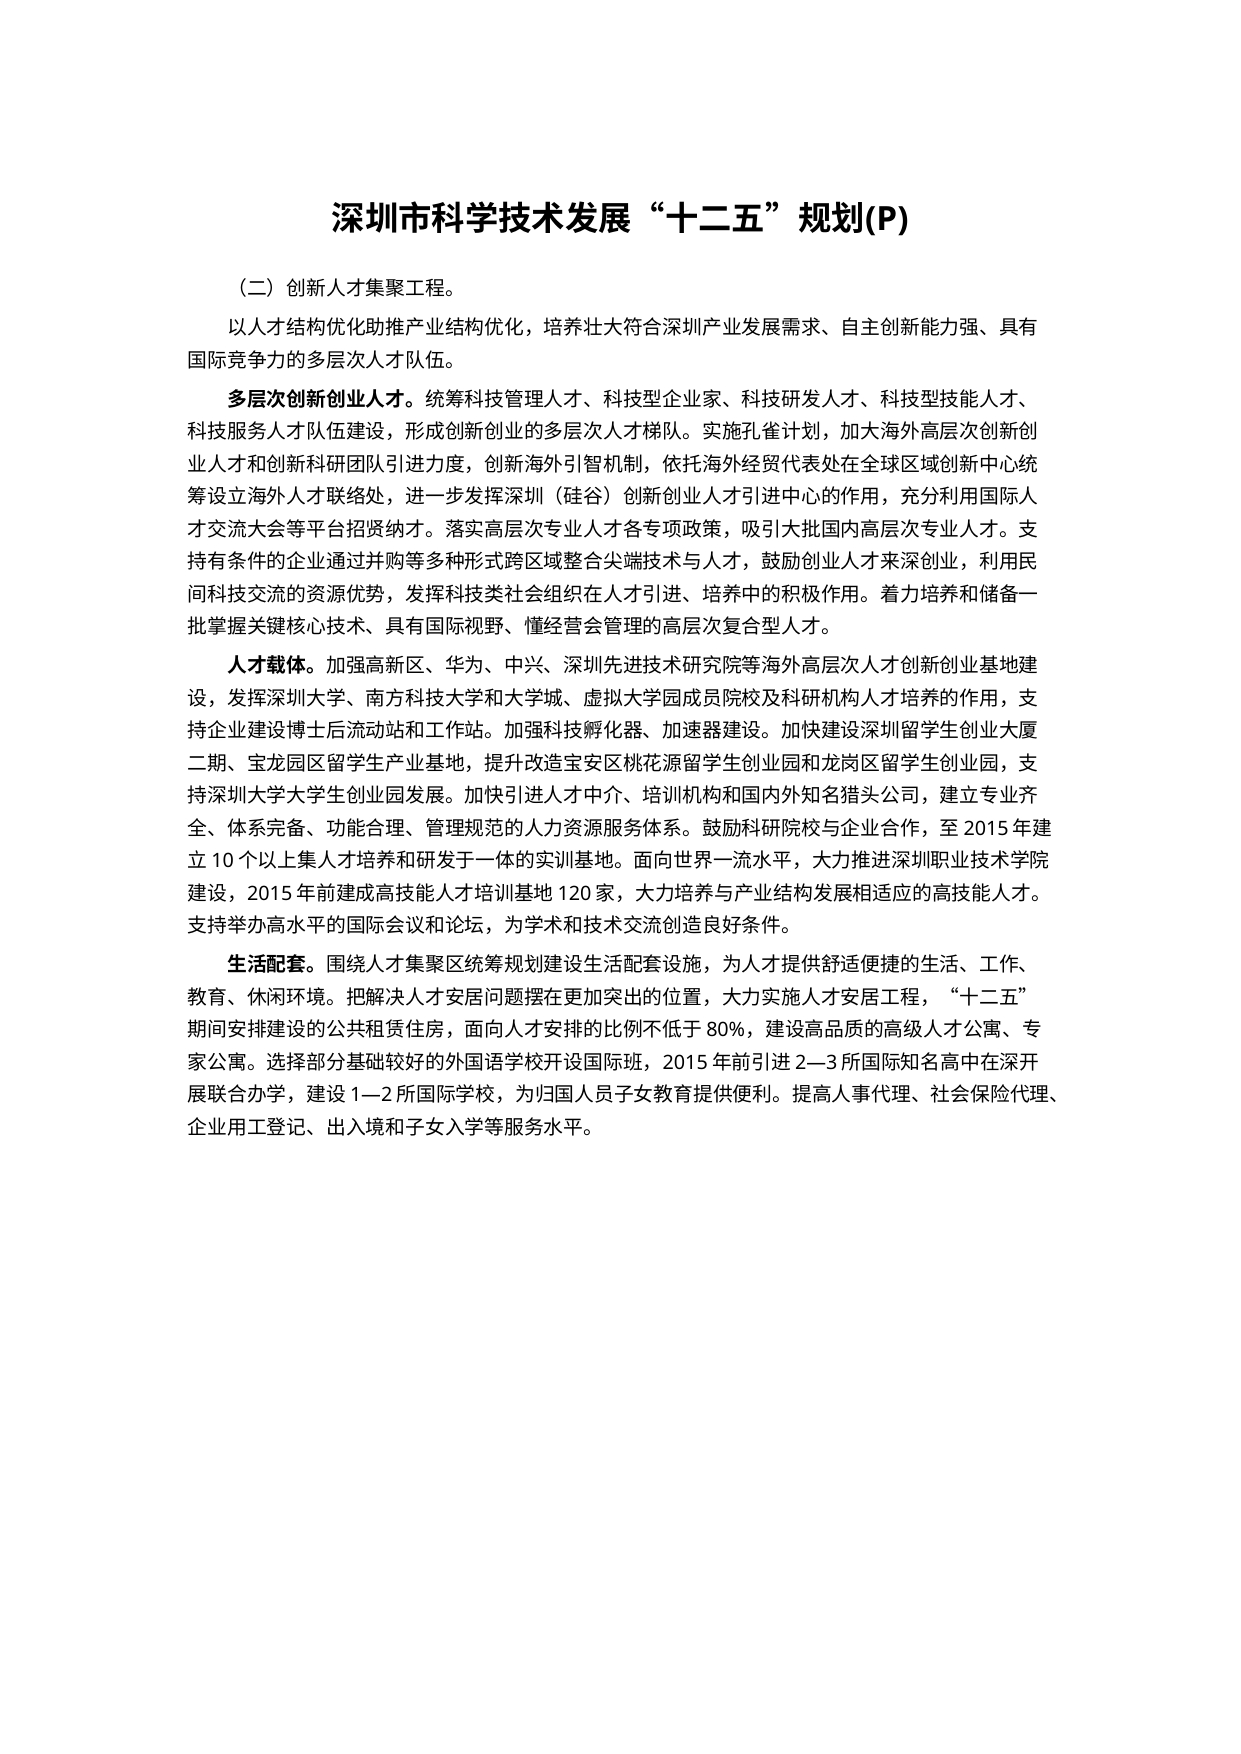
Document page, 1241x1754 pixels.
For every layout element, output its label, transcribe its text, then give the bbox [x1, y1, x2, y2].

text 人才载体。加强高新区、华为、中兴、深圳先进技术研究院等海外高层次人才创新创业基地建设，发挥深圳大学、南方科技大学和大学城、虚拟大学园成员院校及科研机构人才培养的作用，支持企业建设博士后流动站和工作站。加强科技孵化器、加速器建设。加快建设深圳留学生创业大厦二期、宝龙园区留学生产业基地，提升改造宝安区桃花源留学生创业园和龙岗区留学生创业园，支持深圳大学大学生创业园发展。加快引进人才中介、培训机构和国内外知名猎头公司，建立专业齐全、体系完备、功能合理、管理规范的人力资源服务体系。鼓励科研院校与企业合作，至2015年建立10个以上集人才培养和研发于一体的实训基地。面向世界一流水平，大力推进深圳职业技术学院建设，2015年前建成高技能人才培训基地120家，大力培养与产业结构发展相适应的高技能人才。支持举办高水平的国际会议和论坛，为学术和技术交流创造良好条件。 [187, 648, 1053, 940]
text （二）创新人才集聚工程。 [187, 271, 1053, 303]
subtitle 深圳市科学技术发展“十二五”规划(P) [187, 184, 1053, 249]
text 生活配套。围绕人才集聚区统筹规划建设生活配套设施，为人才提供舒适便捷的生活、工作、教育、休闲环境。把解决人才安居问题摆在更加突出的位置，大力实施人才安居工程，“十二五”期间安排建设的公共租赁住房，面向人才安排的比例不低于80%，建设高品质的高级人才公寓、专家公寓。选择部分基础较好的外国语学校开设国际班，2015年前引进2—3所国际知名高中在深开展联合办学，建设1—2所国际学校，为归国人员子女教育提供便利。提高人事代理、社会保险代理、企业用工登记、出入境和子女入学等服务水平。 [187, 947, 1053, 1142]
text 以人才结构优化助推产业结构优化，培养壮大符合深圳产业发展需求、自主创新能力强、具有国际竞争力的多层次人才队伍。 [187, 310, 1053, 375]
text 多层次创新创业人才。统筹科技管理人才、科技型企业家、科技研发人才、科技型技能人才、科技服务人才队伍建设，形成创新创业的多层次人才梯队。实施孔雀计划，加大海外高层次创新创业人才和创新科研团队引进力度，创新海外引智机制，依托海外经贸代表处在全球区域创新中心统筹设立海外人才联络处，进一步发挥深圳（硅谷）创新创业人才引进中心的作用，充分利用国际人才交流大会等平台招贤纳才。落实高层次专业人才各专项政策，吸引大批国内高层次专业人才。支持有条件的企业通过并购等多种形式跨区域整合尖端技术与人才，鼓励创业人才来深创业，利用民间科技交流的资源优势，发挥科技类社会组织在人才引进、培养中的积极作用。着力培养和储备一批掌握关键核心技术、具有国际视野、懂经营会管理的高层次复合型人才。 [187, 381, 1053, 641]
